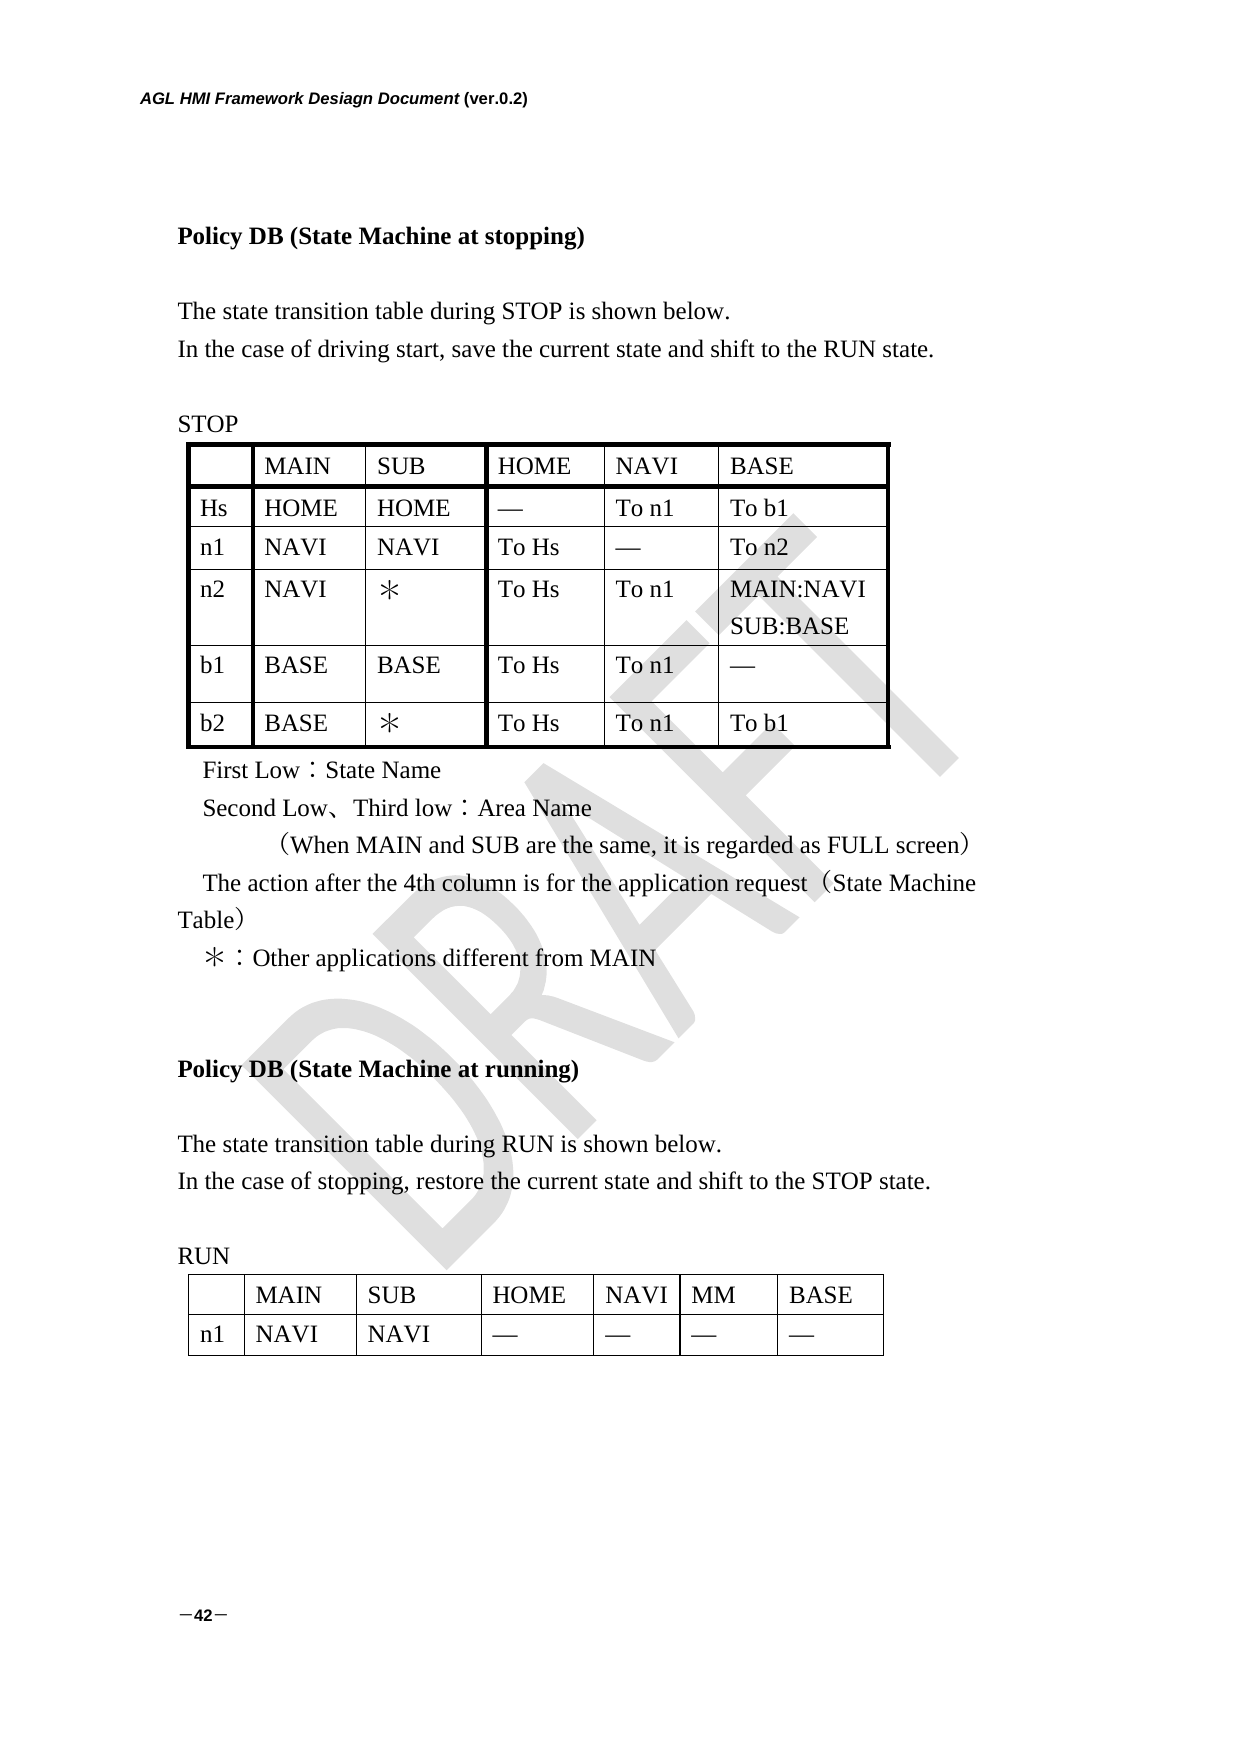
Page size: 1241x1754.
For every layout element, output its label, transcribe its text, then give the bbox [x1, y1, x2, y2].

table_cell BASE [366, 646, 484, 702]
table_cell — [489, 489, 604, 526]
table_header NAVI [594, 1275, 679, 1314]
subtitle Policy DB (State Machine at running) [177, 1049, 1063, 1087]
table_header HOME [482, 1275, 593, 1314]
text Second Low、Third low：Area Name [177, 787, 1063, 824]
table_cell NAVI [255, 527, 365, 568]
table_cell NAVI [366, 527, 484, 568]
text STOP [177, 404, 1063, 442]
subtitle Policy DB (State Machine at stopping) [177, 217, 1063, 254]
table_cell NAVI [245, 1315, 356, 1355]
table_header MAIN [255, 447, 365, 484]
table_header MM [681, 1275, 777, 1314]
table_cell NAVI [357, 1315, 481, 1355]
table_cell HOME [255, 489, 365, 526]
table_cell — [681, 1315, 777, 1355]
table_cell HOME [366, 489, 484, 526]
table_header SUB [366, 447, 484, 484]
text RUN [177, 1237, 1063, 1274]
table_cell b1 [191, 646, 251, 702]
table_cell To n2 [719, 527, 886, 568]
table_cell BASE [255, 646, 365, 702]
table_cell To n1 [605, 570, 718, 644]
table_header SUB [357, 1275, 481, 1314]
table_cell — [778, 1315, 883, 1355]
text ＊：Other applications different from MAIN [177, 937, 1063, 974]
table_cell NAVI [255, 570, 365, 644]
table_cell To b1 [719, 703, 886, 744]
table_cell To n1 [605, 646, 718, 702]
table_cell MAIN:NAVI SUB:BASE [719, 570, 886, 644]
table_cell — [594, 1315, 679, 1355]
table_cell n2 [191, 570, 251, 644]
table_cell To Hs [489, 570, 604, 644]
table_cell To Hs [489, 646, 604, 702]
table_cell BASE [255, 703, 365, 744]
table_cell To n1 [605, 703, 718, 744]
text The state transition table during STOP is shown below. In the case of driving start, save the current state and shift to the RUN state. [177, 292, 1063, 367]
table_header NAVI [605, 447, 718, 484]
table_cell ＊ [366, 570, 484, 644]
table_cell Hs [191, 489, 251, 526]
table_cell To n1 [605, 489, 718, 526]
table_header [191, 447, 251, 484]
text （When MAIN and SUB are the same, it is regarded as FULL screen） [177, 824, 1063, 862]
table_header MAIN [245, 1275, 356, 1314]
table_cell To Hs [489, 527, 604, 568]
text In the case of stopping, restore the current state and shift to the STOP state. [177, 1162, 1063, 1199]
table_cell — [719, 646, 886, 702]
table_cell ＊ [366, 703, 484, 744]
table_header HOME [489, 447, 604, 484]
table_cell — [605, 527, 718, 568]
table_header [189, 1275, 244, 1314]
table_cell To Hs [489, 703, 604, 744]
table_header BASE [778, 1275, 883, 1314]
text The state transition table during RUN is shown below. [177, 1124, 1063, 1162]
text The action after the 4th column is for the application request（State Machine Table） [177, 862, 1063, 937]
text First Low：State Name [177, 749, 1063, 787]
table_cell — [482, 1315, 593, 1355]
table_cell b2 [191, 703, 251, 744]
table_cell n1 [191, 527, 251, 568]
table_header BASE [719, 447, 886, 484]
table_cell To b1 [719, 489, 886, 526]
table_cell n1 [189, 1315, 244, 1355]
